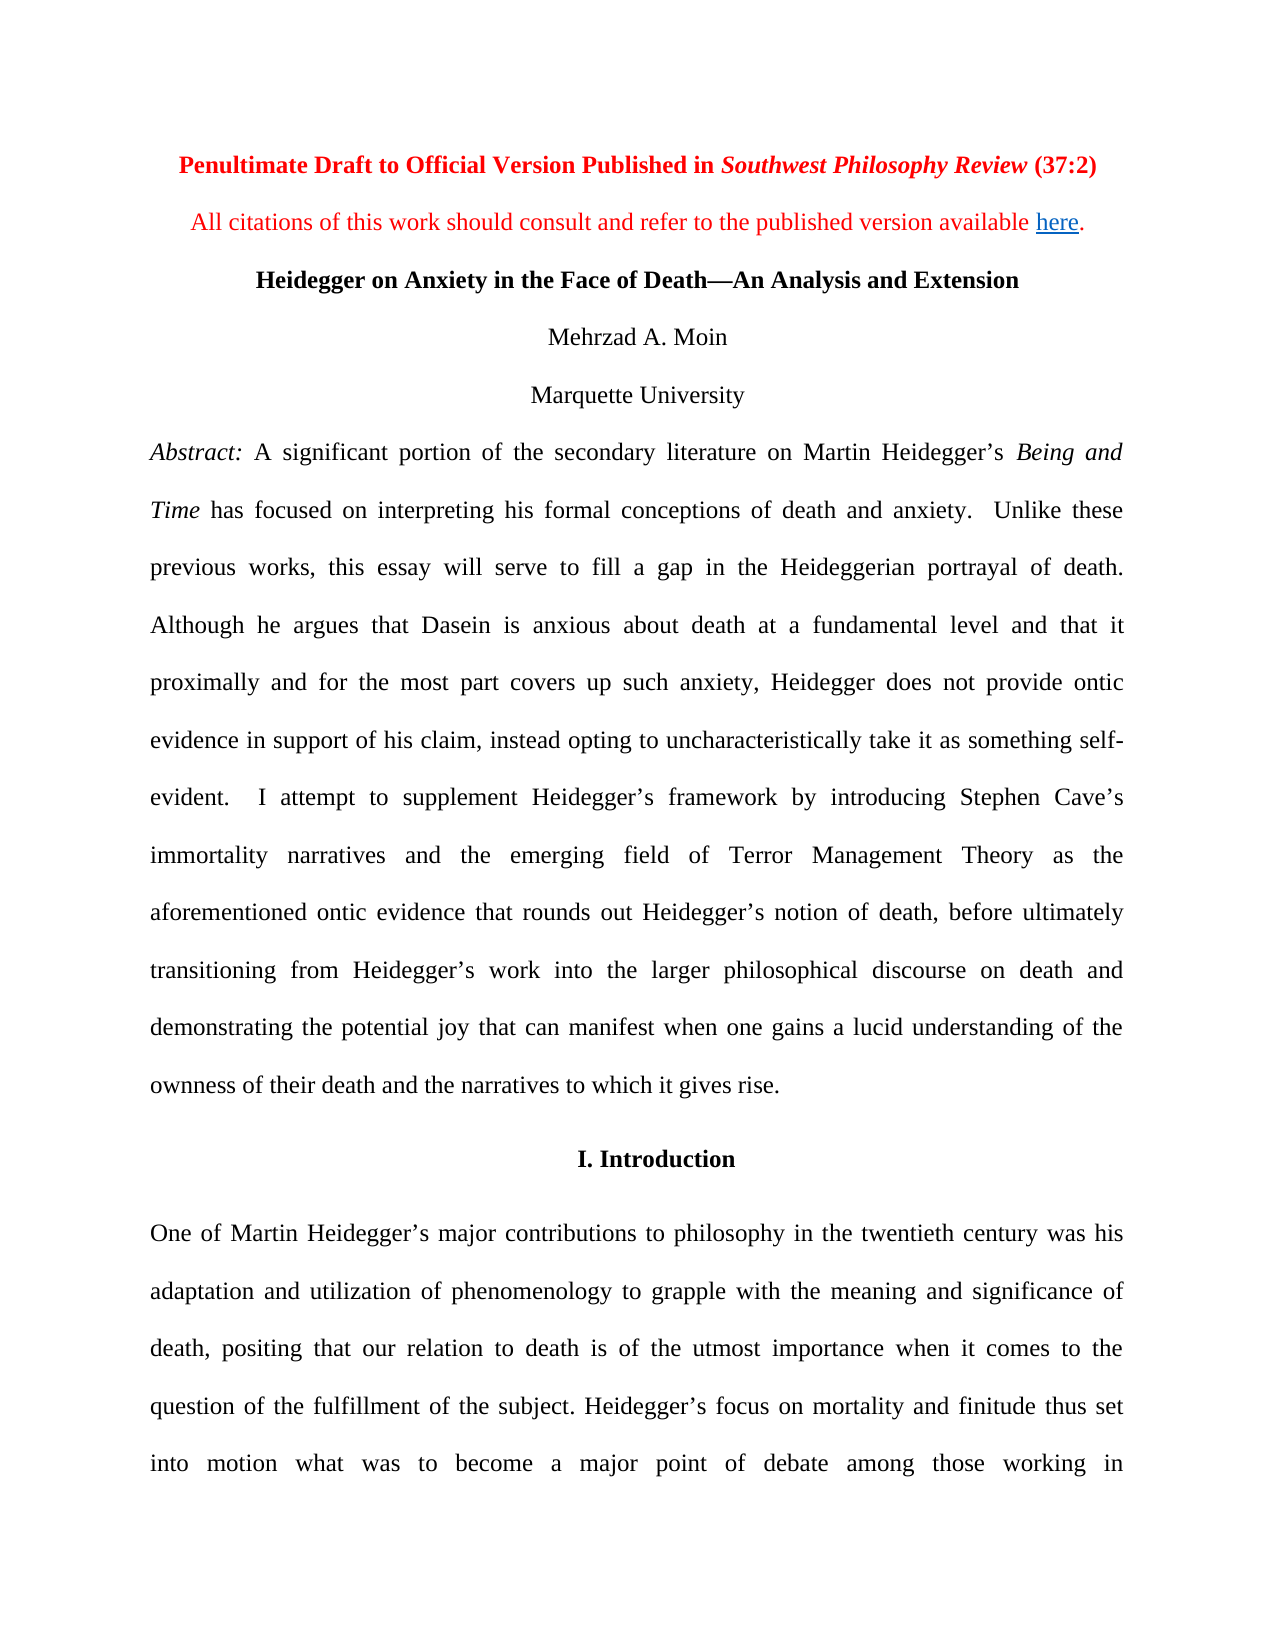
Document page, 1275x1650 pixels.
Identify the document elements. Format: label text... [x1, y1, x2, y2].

text All citations of this work should consult and refer to the published version available here. [150, 207, 1125, 236]
text Penultimate Draft to Official Version Published in Southwest Philosophy Review (37:2) [150, 150, 1125, 179]
list Introduction [187, 1144, 1125, 1173]
text Heidegger on Anxiety in the Face of Death—An Analysis and Extension [150, 265, 1125, 294]
text Abstract: A significant portion of the secondary literature on Martin Heidegger’s Being and Time has focused on interpreting his formal conceptions of death and anxiety. Unlike these previous works, this essay will serve to fill a gap in the Heideggerian portrayal of death. Although he argues that Dasein is anxious about death at a fundamental level and that it proximally and for the most part covers up such anxiety, Heidegger does not provide ontic evidence in support of his claim, instead opting to uncharacteristically take it as something self-evident. I attempt to supplement Heidegger’s framework by introducing Stephen Cave’s immortality narratives and the emerging field of Terror Management Theory as the aforementioned ontic evidence that rounds out Heidegger’s notion of death, before ultimately transitioning from Heidegger’s work into the larger philosophical discourse on death and demonstrating the potential joy that can manifest when one gains a lucid understanding of the ownness of their death and the narratives to which it gives rise. [150, 437, 1125, 1099]
text Mehrzad A. Moin [150, 322, 1125, 351]
text Marquette University [150, 380, 1125, 409]
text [150, 1218, 1125, 1477]
